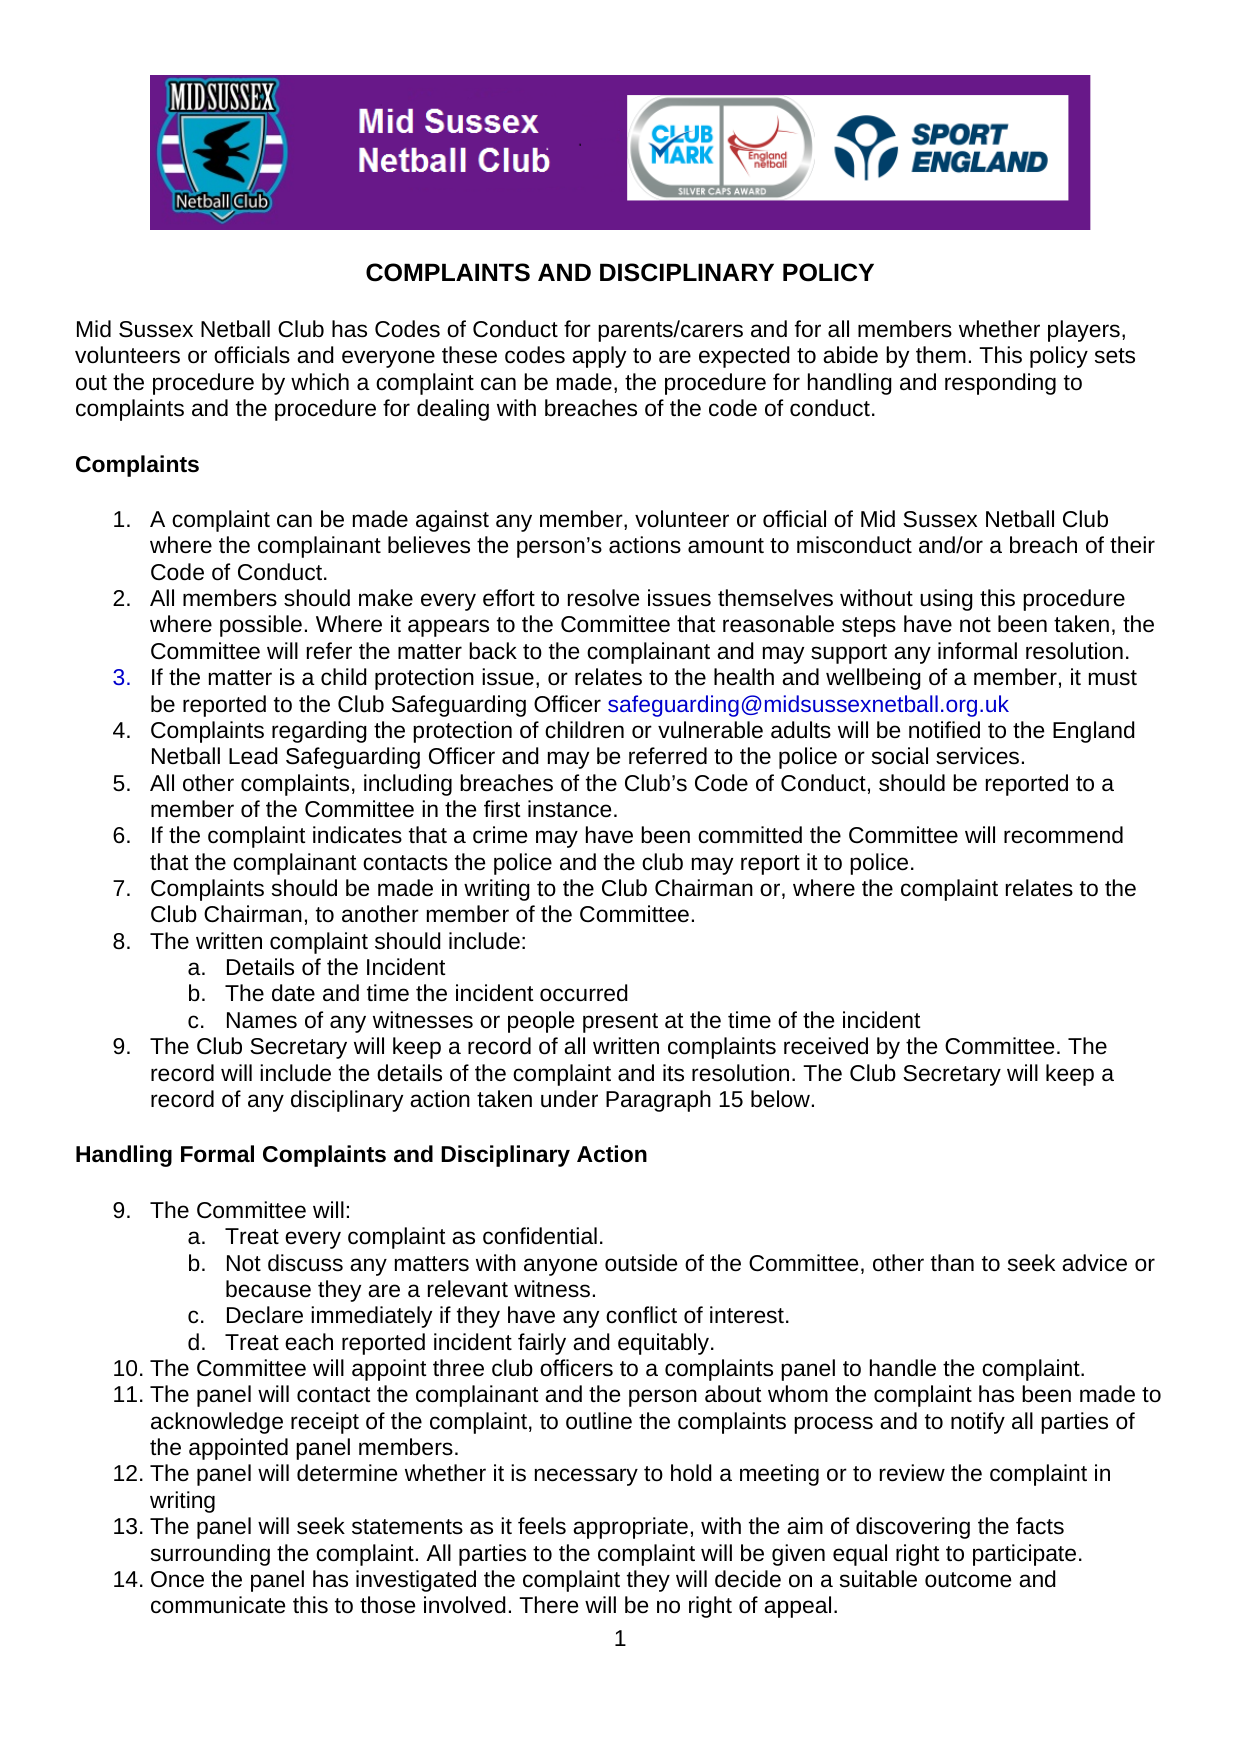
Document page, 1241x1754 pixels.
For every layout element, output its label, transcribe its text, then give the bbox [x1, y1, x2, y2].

list All members should make every effort to resolve issues themselves without using this procedure where possible. Where it appears to the Committee that reasonable steps have not been taken, the Committee will refer the matter back to the complainant and may support any informal resolution. [112, 585, 1165, 664]
list Details of the Incident [187, 954, 1165, 980]
text Complaints [75, 451, 1165, 477]
list Declare immediately if they have any conflict of interest. [187, 1302, 1165, 1329]
list Names of any witnesses or people present at the time of the incident [187, 1007, 1165, 1033]
list Once the panel has investigated the complaint they will decide on a suitable outcome and communicate this to those involved. There will be no right of appeal. [112, 1566, 1165, 1618]
text Handling Formal Complaints and Disciplinary Action [75, 1141, 1165, 1168]
list The panel will seek statements as it feels appropriate, with the aim of discovering the facts surrounding the complaint. All parties to the complaint will be given equal right to participate. [112, 1513, 1165, 1566]
list Treat each reported incident fairly and equitably. [187, 1329, 1165, 1355]
list The Committee will appoint three club officers to a complaints panel to handle the complaint. [112, 1355, 1165, 1381]
list The Committee will: [112, 1197, 1165, 1223]
text COMPLAINTS AND DISCIPLINARY POLICY [75, 258, 1165, 287]
list If the complaint indicates that a crime may have been committed the Committee will recommend that the complainant contacts the police and the club may report it to police. [112, 822, 1165, 875]
text Mid Sussex Netball Club has Codes of Conduct for parents/carers and for all members whether players, volunteers or officials and everyone these codes apply to are expected to abide by them. This policy sets out the procedure by which a complaint can be made, the procedure for handling and responding to complaints and the procedure for dealing with breaches of the code of conduct. [75, 316, 1165, 421]
list The panel will contact the complainant and the person about whom the complaint has been made to acknowledge receipt of the complaint, to outline the complaints process and to notify all parties of the appointed panel members. [112, 1381, 1165, 1460]
picture [150, 75, 1091, 230]
list Not discuss any matters with anyone outside of the Committee, other than to seek advice or because they are a relevant witness. [187, 1249, 1165, 1302]
list All other complaints, including breaches of the Club’s Code of Conduct, should be reported to a member of the Committee in the first instance. [112, 769, 1165, 822]
list The panel will determine whether it is necessary to hold a meeting or to review the complaint in writing [112, 1460, 1165, 1513]
list Complaints should be made in writing to the Club Chairman or, where the complaint relates to the Club Chairman, to another member of the Committee. [112, 875, 1165, 928]
list If the matter is a child protection issue, or relates to the health and wellbeing of a member, it must be reported to the Club Safeguarding Officer safeguarding@midsussexnetball.org.uk [112, 664, 1165, 717]
list The written complaint should include: [112, 928, 1165, 954]
list Complaints regarding the protection of children or vulnerable adults will be notified to the England Netball Lead Safeguarding Officer and may be referred to the police or social services. [112, 717, 1165, 769]
list The date and time the incident occurred [187, 980, 1165, 1007]
list A complaint can be made against any member, volunteer or official of Mid Sussex Netball Club where the complainant believes the person’s actions amount to misconduct and/or a breach of their Code of Conduct. [112, 506, 1165, 585]
list Treat every complaint as confidential. [187, 1223, 1165, 1249]
list The Club Secretary will keep a record of all written complaints received by the Committee. The record will include the details of the complaint and its resolution. The Club Secretary will keep a record of any disciplinary action taken under Paragraph 15 below. [112, 1033, 1165, 1112]
